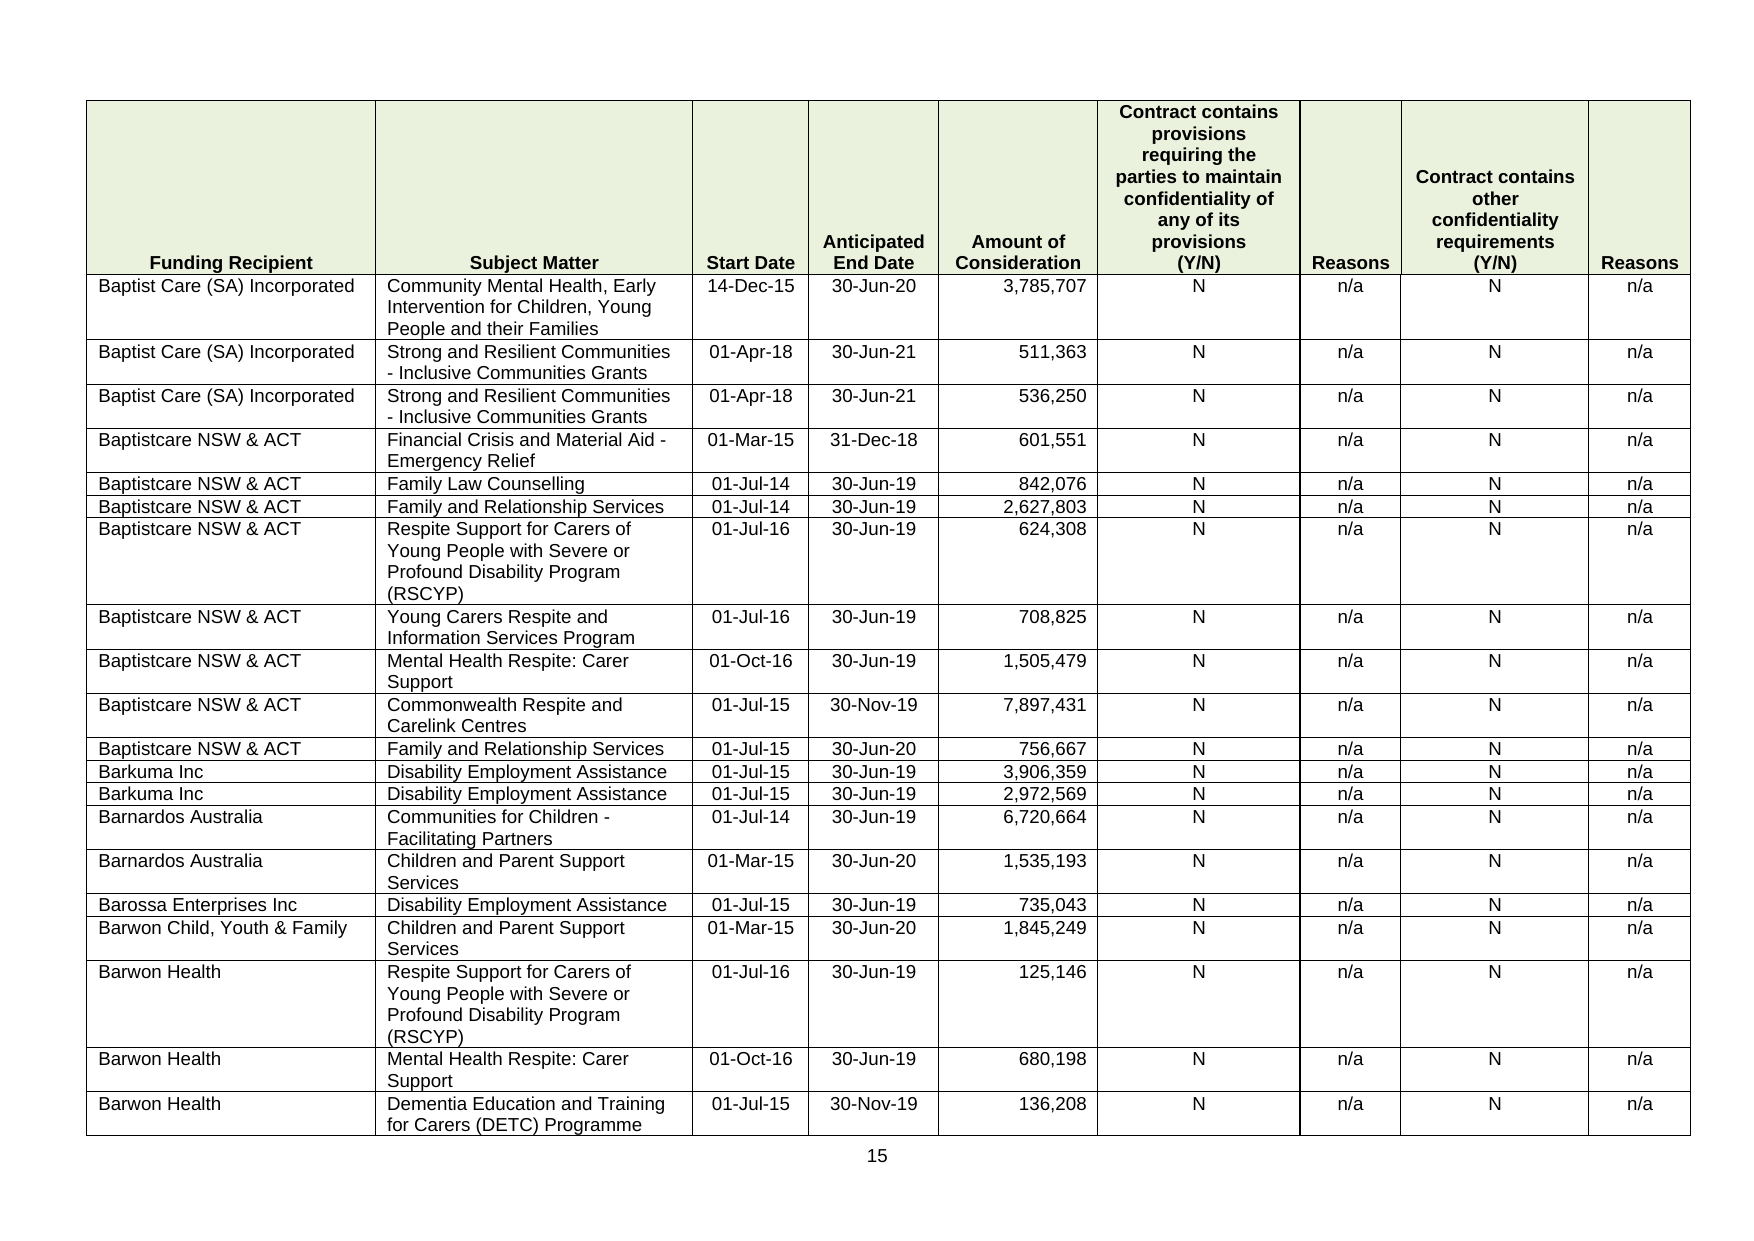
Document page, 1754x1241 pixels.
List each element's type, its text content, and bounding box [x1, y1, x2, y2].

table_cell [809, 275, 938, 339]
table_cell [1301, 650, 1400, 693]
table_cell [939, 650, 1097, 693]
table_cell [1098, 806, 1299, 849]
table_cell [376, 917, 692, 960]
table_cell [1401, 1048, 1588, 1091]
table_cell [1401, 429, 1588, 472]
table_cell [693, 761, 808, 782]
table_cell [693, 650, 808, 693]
table_header Contract contains other confidentiality requirements (Y/N) [1402, 101, 1588, 274]
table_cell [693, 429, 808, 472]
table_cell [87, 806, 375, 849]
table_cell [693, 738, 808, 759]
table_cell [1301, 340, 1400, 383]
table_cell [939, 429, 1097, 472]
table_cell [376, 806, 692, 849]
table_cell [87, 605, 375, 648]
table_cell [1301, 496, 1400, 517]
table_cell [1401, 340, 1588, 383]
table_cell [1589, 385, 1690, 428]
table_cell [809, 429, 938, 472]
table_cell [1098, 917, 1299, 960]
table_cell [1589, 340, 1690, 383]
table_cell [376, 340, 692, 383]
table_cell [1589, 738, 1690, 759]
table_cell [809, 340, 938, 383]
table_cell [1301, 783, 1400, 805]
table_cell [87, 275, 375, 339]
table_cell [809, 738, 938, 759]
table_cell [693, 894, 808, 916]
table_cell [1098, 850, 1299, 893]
table_header Anticipated End Date [809, 101, 938, 274]
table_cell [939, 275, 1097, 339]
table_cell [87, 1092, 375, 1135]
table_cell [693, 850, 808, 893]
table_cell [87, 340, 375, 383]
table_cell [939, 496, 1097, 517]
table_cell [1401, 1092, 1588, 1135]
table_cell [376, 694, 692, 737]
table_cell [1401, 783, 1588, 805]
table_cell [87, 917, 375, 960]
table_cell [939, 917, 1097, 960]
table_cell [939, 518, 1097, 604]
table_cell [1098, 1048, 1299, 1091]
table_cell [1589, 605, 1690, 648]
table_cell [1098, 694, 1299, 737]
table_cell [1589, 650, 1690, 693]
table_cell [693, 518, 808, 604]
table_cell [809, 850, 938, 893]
table_header Start Date [693, 101, 808, 274]
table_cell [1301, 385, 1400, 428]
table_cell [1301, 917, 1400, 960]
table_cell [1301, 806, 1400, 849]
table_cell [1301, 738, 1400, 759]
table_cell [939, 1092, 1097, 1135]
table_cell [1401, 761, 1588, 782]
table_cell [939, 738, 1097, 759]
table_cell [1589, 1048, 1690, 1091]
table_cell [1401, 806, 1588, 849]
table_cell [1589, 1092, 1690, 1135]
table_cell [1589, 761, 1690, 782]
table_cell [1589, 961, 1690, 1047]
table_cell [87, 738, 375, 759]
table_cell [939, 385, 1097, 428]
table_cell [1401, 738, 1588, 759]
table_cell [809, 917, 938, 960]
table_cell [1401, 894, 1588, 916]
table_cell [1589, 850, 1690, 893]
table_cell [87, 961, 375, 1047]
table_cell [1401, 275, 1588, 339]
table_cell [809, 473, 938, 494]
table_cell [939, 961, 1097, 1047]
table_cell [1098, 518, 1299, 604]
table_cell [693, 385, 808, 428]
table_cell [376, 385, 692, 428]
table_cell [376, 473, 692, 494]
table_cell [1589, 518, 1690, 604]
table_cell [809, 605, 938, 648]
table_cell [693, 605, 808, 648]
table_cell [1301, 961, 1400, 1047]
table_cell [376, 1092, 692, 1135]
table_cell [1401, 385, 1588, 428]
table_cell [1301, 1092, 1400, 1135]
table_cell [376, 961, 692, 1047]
table_header Subject Matter [376, 101, 692, 274]
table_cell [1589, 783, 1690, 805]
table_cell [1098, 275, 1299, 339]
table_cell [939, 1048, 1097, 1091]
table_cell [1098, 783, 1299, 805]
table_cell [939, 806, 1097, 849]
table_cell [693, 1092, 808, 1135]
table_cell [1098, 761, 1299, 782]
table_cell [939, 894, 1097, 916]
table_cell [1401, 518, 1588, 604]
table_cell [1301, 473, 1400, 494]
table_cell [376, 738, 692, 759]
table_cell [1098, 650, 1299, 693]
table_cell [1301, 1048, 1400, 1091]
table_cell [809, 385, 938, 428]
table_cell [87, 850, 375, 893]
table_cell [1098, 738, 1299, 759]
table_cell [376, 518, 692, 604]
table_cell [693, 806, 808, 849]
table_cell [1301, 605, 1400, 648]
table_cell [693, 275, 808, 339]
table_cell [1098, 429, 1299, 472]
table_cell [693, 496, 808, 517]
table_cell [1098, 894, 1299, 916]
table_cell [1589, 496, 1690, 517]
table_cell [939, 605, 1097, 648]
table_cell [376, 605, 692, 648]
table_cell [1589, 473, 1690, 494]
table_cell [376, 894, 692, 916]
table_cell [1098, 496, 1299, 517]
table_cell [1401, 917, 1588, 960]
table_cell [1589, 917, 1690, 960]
table_header Reasons [1589, 101, 1690, 274]
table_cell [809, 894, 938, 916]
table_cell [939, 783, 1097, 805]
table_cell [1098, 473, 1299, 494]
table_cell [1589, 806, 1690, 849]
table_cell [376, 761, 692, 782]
table_header Funding Recipient [87, 101, 375, 274]
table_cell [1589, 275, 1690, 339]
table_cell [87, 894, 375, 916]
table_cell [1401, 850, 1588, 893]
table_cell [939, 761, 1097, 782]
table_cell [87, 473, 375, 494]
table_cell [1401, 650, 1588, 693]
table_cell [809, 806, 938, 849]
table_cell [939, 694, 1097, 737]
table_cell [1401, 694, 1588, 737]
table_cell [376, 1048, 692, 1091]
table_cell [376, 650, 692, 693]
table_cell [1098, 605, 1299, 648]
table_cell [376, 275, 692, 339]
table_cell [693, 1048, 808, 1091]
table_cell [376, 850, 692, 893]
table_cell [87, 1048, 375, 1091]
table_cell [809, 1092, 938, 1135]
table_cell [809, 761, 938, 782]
table_header Contract contains provisions requiring the parties to maintain confidentiality of any of its provisions (Y/N) [1098, 101, 1299, 274]
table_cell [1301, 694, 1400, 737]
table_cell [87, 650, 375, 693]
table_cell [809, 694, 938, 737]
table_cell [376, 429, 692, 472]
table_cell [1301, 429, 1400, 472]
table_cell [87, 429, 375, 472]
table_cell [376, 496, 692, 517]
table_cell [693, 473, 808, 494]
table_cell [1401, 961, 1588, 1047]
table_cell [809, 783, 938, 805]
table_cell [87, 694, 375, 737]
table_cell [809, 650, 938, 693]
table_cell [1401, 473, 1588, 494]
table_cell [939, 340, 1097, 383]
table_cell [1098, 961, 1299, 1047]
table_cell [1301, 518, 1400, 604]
table_header Reasons [1301, 101, 1401, 274]
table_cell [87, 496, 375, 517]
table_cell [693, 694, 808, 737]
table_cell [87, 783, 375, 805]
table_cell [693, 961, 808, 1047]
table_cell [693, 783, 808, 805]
table_header Amount of Consideration [939, 101, 1097, 274]
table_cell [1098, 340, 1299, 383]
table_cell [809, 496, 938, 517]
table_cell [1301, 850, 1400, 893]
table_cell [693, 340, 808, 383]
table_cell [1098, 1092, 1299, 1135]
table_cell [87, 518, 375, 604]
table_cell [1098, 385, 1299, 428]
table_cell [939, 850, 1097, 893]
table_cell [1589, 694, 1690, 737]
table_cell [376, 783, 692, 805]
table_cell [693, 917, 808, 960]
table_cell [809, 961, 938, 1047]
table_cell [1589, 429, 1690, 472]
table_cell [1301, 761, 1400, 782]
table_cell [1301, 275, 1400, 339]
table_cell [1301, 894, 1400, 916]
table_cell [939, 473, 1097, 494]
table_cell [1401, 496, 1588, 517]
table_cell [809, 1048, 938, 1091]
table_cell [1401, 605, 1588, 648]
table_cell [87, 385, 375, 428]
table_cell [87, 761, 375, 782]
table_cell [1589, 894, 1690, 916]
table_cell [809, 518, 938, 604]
